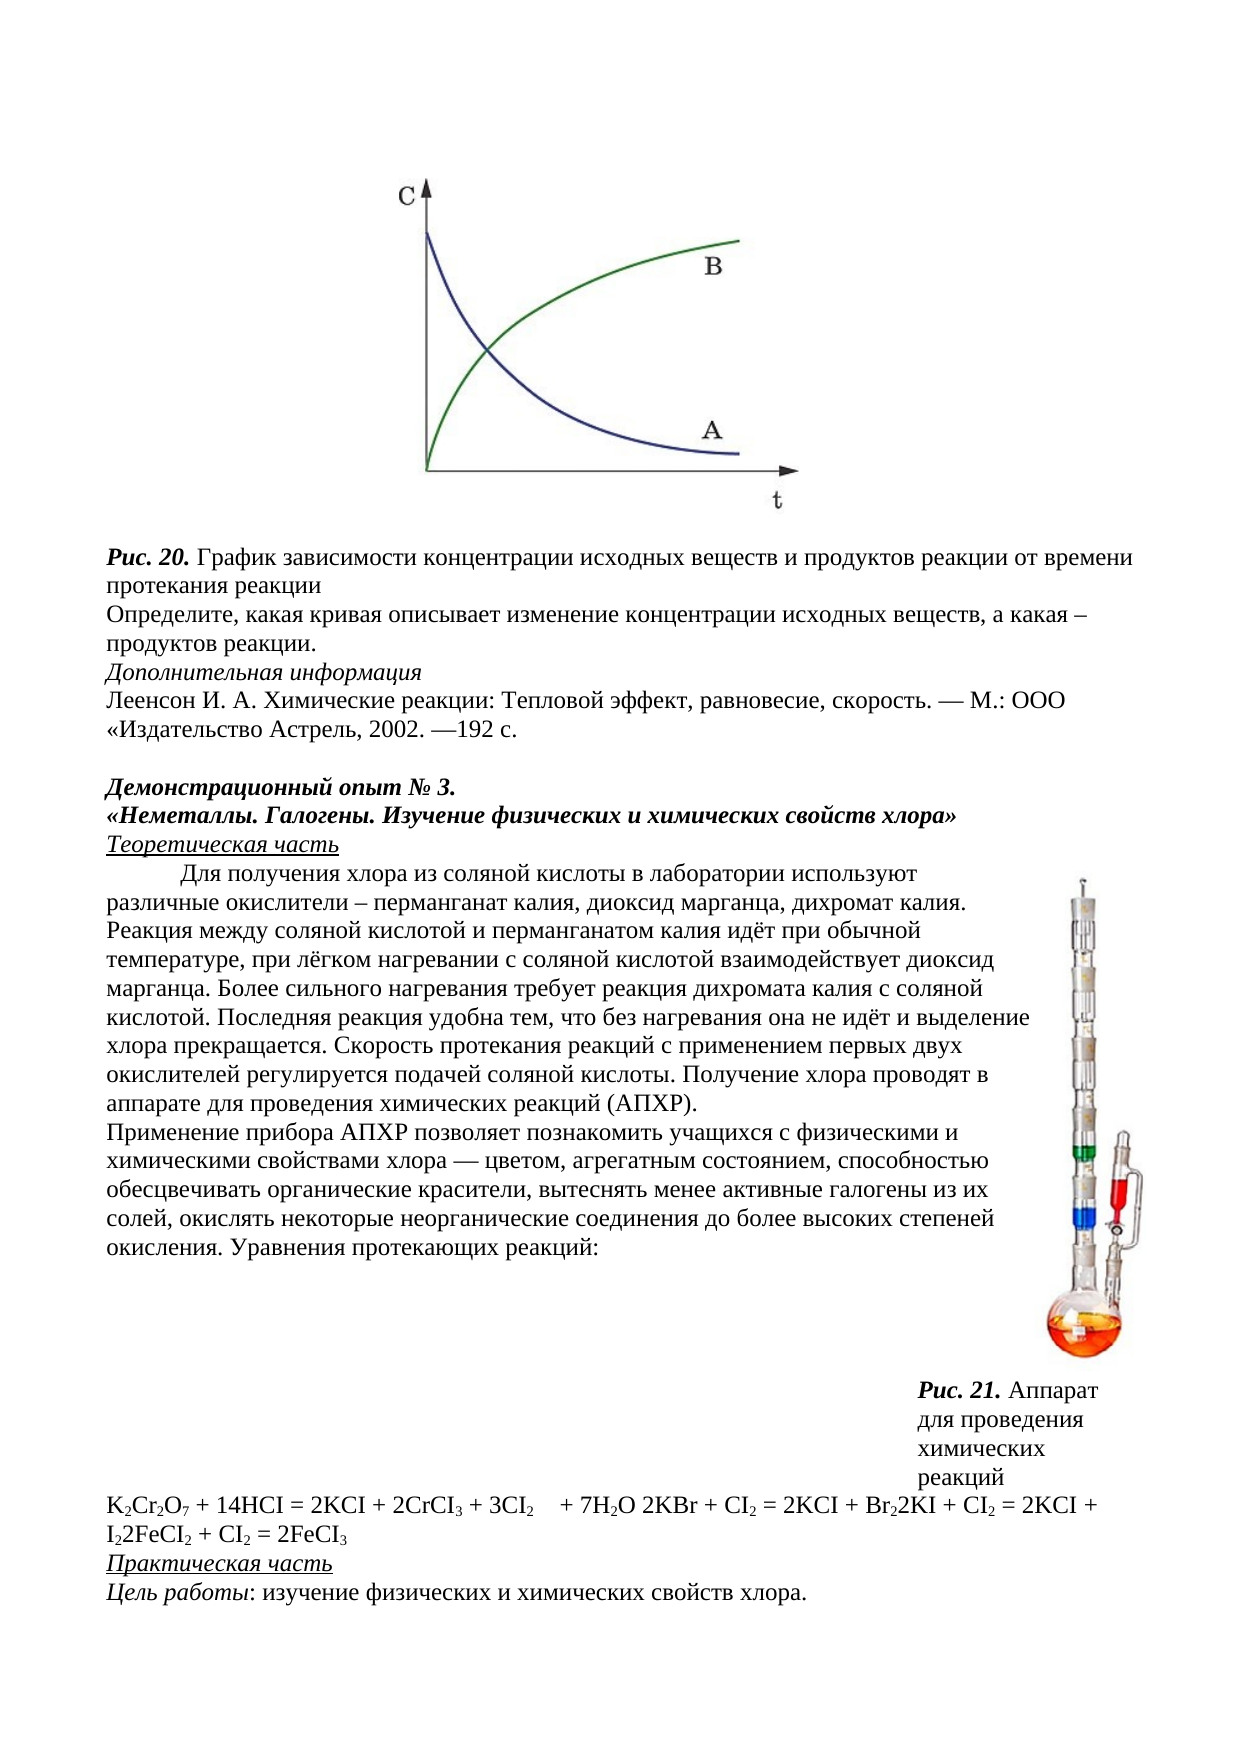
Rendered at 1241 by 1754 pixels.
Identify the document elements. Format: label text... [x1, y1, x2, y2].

text Для получения хлора из соляной кислоты в лаборатории используют различные окислители – перманганат калия, диоксид марганца, дихромат калия. Реакция между соляной кислотой и перманганатом калия идёт при обычной температуре, при лёгком нагревании с соляной кислотой взаимодействует диоксид марганца. Более сильного нагревания требует реакция дихромата калия с соляной кислотой. Последняя реакция удобна тем, что без нагревания она не идёт и выделение хлора прекращается. Скорость протекания реакций с применением первых двух окислителей регулируется подачей соляной кислоты. Получение хлора проводят в аппарате для проведения химических реакций (АПХР). [106, 858, 1136, 1117]
text Теоретическая часть [106, 829, 1136, 858]
text «Неметаллы. Галогены. Изучение физических и химических свойств хлора» [106, 801, 1136, 829]
text Леенсон И. А. Химические реакции: Тепловой эффект, равновесие, скорость. — М.: ООО «Издательство Астрель, 2002. —192 с. [106, 686, 1136, 743]
picture [1033, 871, 1146, 1369]
text Дополнительная информация [106, 657, 1136, 686]
text Демонстрационный опыт № 3. [106, 772, 1136, 801]
text Применение прибора АПХР позволяет познакомить учащихся с физическими и химическими свойствами хлора — цветом, агрегатным состоянием, способностью обесцвечивать органические красители, вытеснять менее активные галогены из их солей, окислять некоторые неорганические соединения до более высоких степеней окисления. Уравнения протекающих реакций: [106, 1117, 1033, 1261]
text Практическая часть [106, 1548, 1136, 1577]
picture [398, 178, 799, 514]
text Рис. 21. Аппарат для проведения химических реакций [917, 1376, 1136, 1491]
text Цель работы: изучение физических и химических свойств хлора. [106, 1577, 1136, 1606]
text Определите, какая кривая описывает изменение концентрации исходных веществ, а какая – продуктов реакции. [106, 599, 1136, 657]
text K2Cr2O7 + 14HCI = 2KCI + 2CrCI3 + 3CI2 + 7H2O 2KBr + CI2 = 2KCI + Br22KI + CI2 = 2KCI + I22FeCI2 + CI2 = 2FeCI3 [106, 1491, 1136, 1548]
text Рис. 20. График зависимости концентрации исходных веществ и продуктов реакции от времени протекания реакции [106, 542, 1136, 599]
